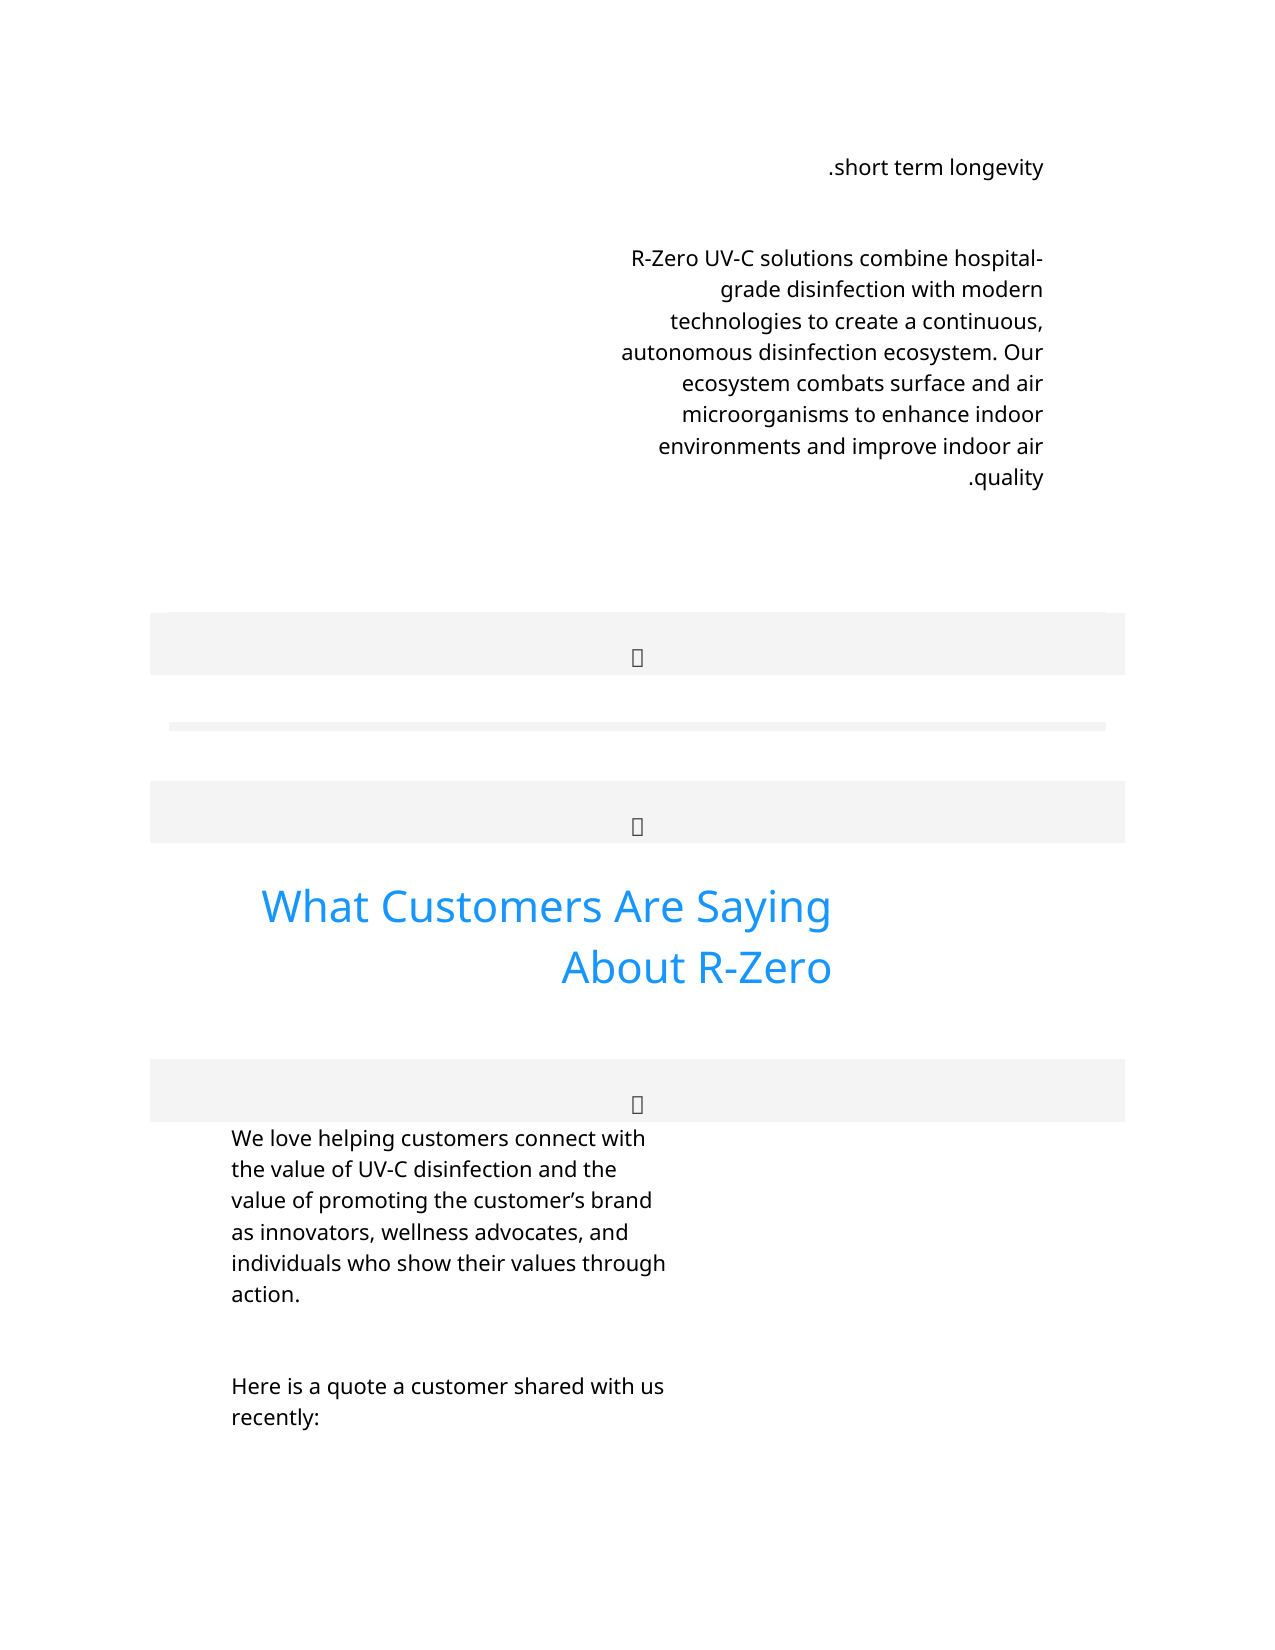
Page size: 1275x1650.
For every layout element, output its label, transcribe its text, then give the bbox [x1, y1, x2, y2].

text  [150, 641, 1125, 675]
text  [150, 1087, 1125, 1122]
text  [150, 809, 1125, 843]
